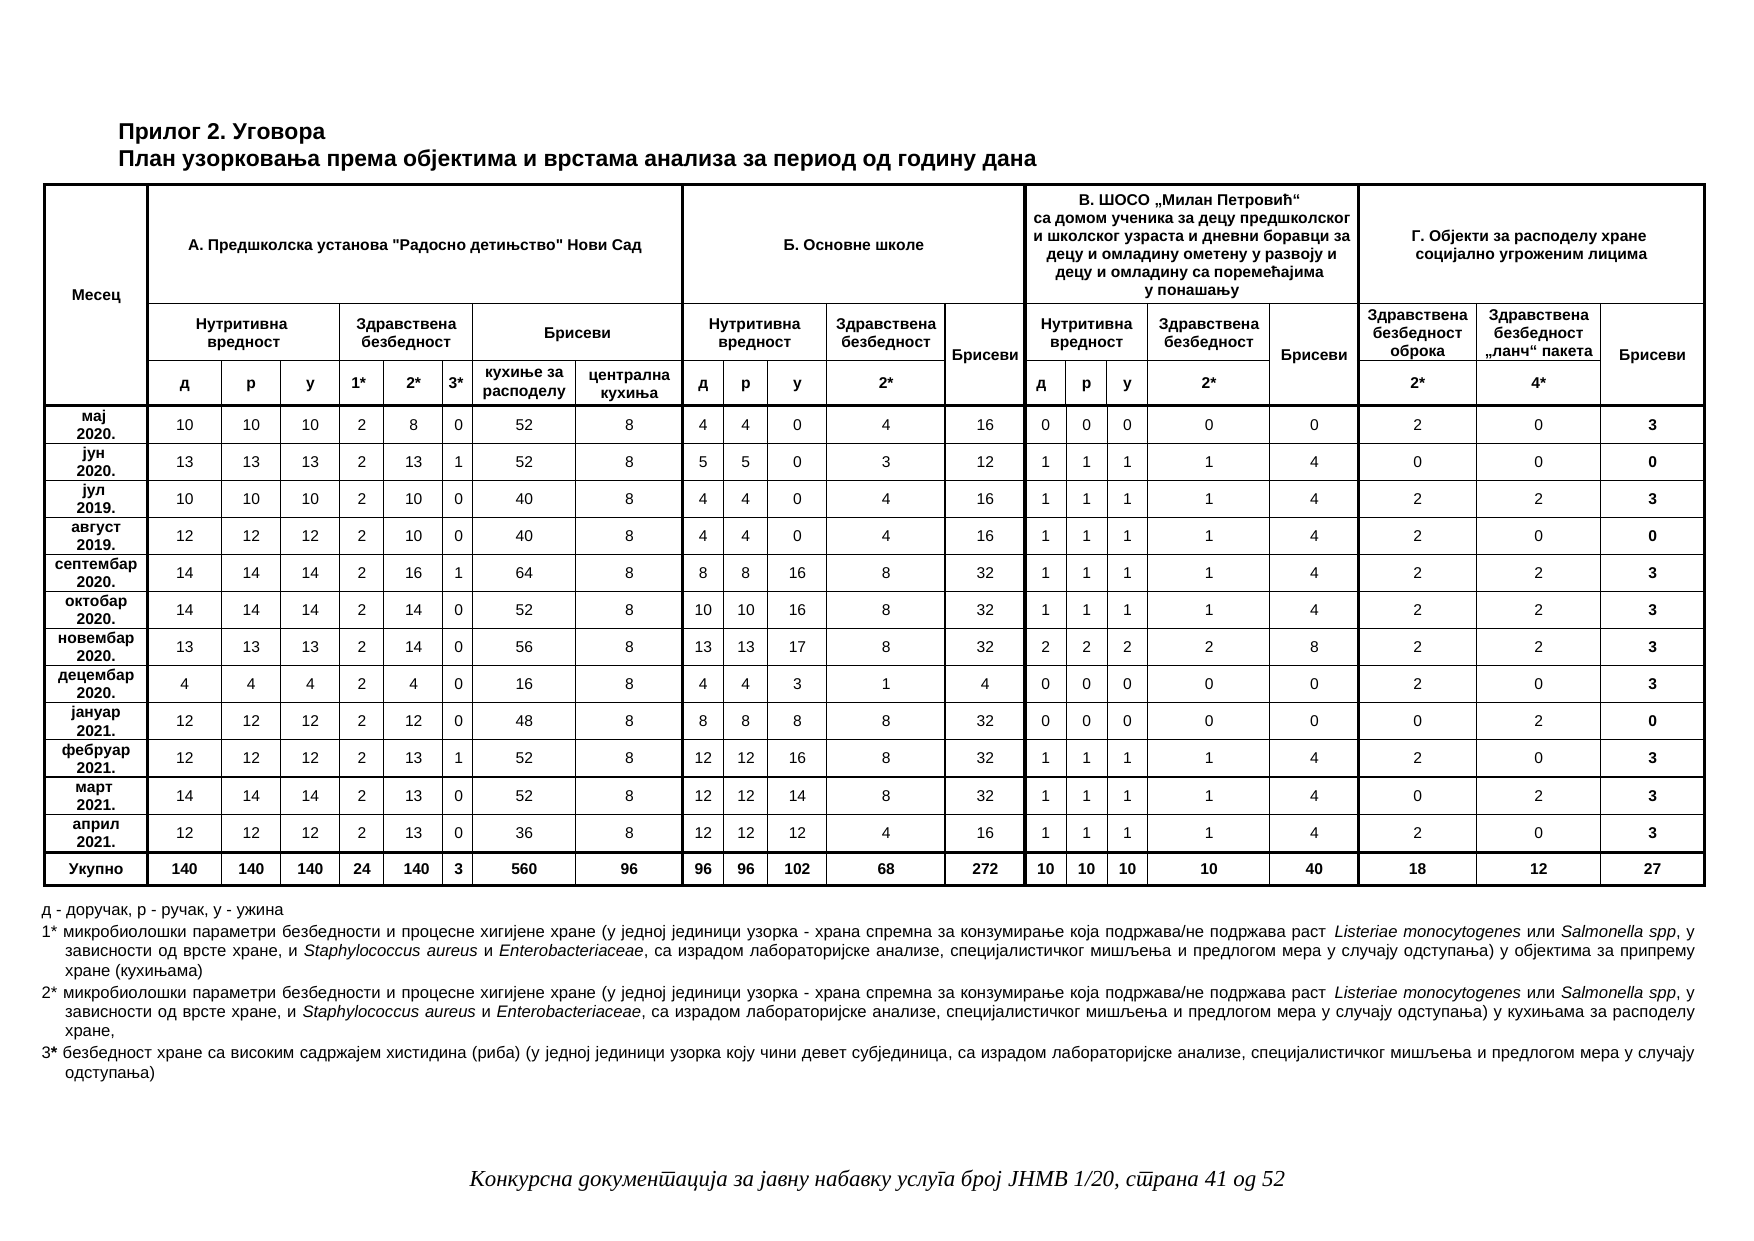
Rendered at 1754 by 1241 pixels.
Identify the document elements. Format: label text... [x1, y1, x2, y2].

table_cell 14 [384, 629, 442, 665]
table_cell 2 [340, 778, 383, 813]
table_cell 1 [1027, 592, 1066, 628]
table_cell 56 [473, 629, 575, 665]
table_cell септембар 2020. [46, 555, 146, 591]
table_cell 8 [576, 444, 681, 480]
table_cell 1 [1108, 740, 1147, 776]
table_cell мај 2020. [46, 407, 146, 443]
table_cell 13 [684, 629, 723, 665]
table_cell 4 [1270, 444, 1357, 480]
table_cell 0 [1270, 407, 1357, 443]
table_cell 0 [443, 518, 472, 554]
text д - доручак, р - ручак, у - ужина [41, 900, 1636, 919]
text План узорковања према објектима и врстама анализа за период од годину дана [118, 144, 1636, 171]
table_cell 14 [149, 555, 221, 591]
table_cell Укупно [46, 854, 146, 884]
table_cell 2 [1360, 518, 1476, 554]
table_cell 0 [1477, 815, 1600, 851]
table_cell 3* [443, 361, 472, 403]
table_cell 10 [684, 592, 723, 628]
table_cell 8 [724, 555, 767, 591]
table_cell новембар 2020. [46, 629, 146, 665]
table_cell 12 [684, 740, 723, 776]
table_cell 0 [443, 815, 472, 851]
table_cell 140 [384, 854, 442, 884]
table_cell 140 [222, 854, 280, 884]
table_cell 8 [384, 407, 442, 443]
table_cell 13 [384, 444, 442, 480]
table_cell 4 [827, 815, 944, 851]
table_cell у [281, 361, 339, 403]
table_cell 2 [340, 407, 383, 443]
table_cell август 2019. [46, 518, 146, 554]
table_cell 10 [1108, 854, 1147, 884]
table_cell Здравствена безбедност [340, 304, 472, 360]
text Прилог 2. Уговора [118, 118, 1636, 144]
table_cell 1 [1027, 481, 1066, 517]
table_cell 8 [576, 740, 681, 776]
table_cell 2 [1360, 815, 1476, 851]
table_cell 40 [473, 481, 575, 517]
table_cell 2 [1067, 629, 1107, 665]
table_cell 0 [1067, 407, 1107, 443]
table_cell 52 [473, 778, 575, 813]
table_cell децембар 2020. [46, 666, 146, 702]
table_cell 40 [473, 518, 575, 554]
table_cell 560 [473, 854, 575, 884]
table_cell 27 [1601, 854, 1703, 884]
table_cell Брисеви [946, 304, 1023, 403]
table_cell 8 [576, 555, 681, 591]
table_cell 1 [1067, 555, 1107, 591]
table_cell 1 [1027, 815, 1066, 851]
table_cell 12 [1477, 854, 1600, 884]
table_cell 8 [684, 703, 723, 739]
table_cell 2 [340, 703, 383, 739]
table_cell 0 [1477, 666, 1600, 702]
table_cell 4 [222, 666, 280, 702]
table_cell 2 [1027, 629, 1066, 665]
table_cell 2* [1360, 361, 1476, 403]
table_cell 52 [473, 444, 575, 480]
table_cell 12 [724, 740, 767, 776]
table_cell 68 [827, 854, 944, 884]
table_cell 8 [576, 518, 681, 554]
table_cell 2 [340, 481, 383, 517]
table_cell 2 [340, 740, 383, 776]
table_cell 0 [443, 629, 472, 665]
table_cell 24 [340, 854, 383, 884]
table_cell 12 [281, 518, 339, 554]
table_cell 14 [222, 778, 280, 813]
table_cell Здравствена безбедност оброка [1360, 304, 1476, 360]
table_cell 4 [684, 666, 723, 702]
table_cell 2* [827, 361, 944, 403]
table_cell д [149, 361, 221, 403]
table_cell Здравствена безбедност „ланч“ пакета [1477, 304, 1600, 360]
table_cell 0 [1360, 444, 1476, 480]
table_cell 10 [724, 592, 767, 628]
table_cell 2 [1360, 629, 1476, 665]
table_cell 16 [473, 666, 575, 702]
table_cell 1 [1108, 592, 1147, 628]
table_cell 10 [149, 481, 221, 517]
table_cell 0 [1067, 666, 1107, 702]
table_cell 16 [768, 740, 826, 776]
table_cell 1 [1108, 555, 1147, 591]
table_cell 1 [1067, 444, 1107, 480]
table_cell 1 [1148, 555, 1269, 591]
table_cell 4 [384, 666, 442, 702]
table_cell 0 [1027, 407, 1066, 443]
table_cell 4 [1270, 555, 1357, 591]
table_cell 2 [340, 592, 383, 628]
table_cell 13 [281, 444, 339, 480]
table_cell Нутритивна вредност [149, 304, 339, 360]
table_cell 14 [149, 778, 221, 813]
table_cell 4 [1270, 740, 1357, 776]
table_cell 14 [149, 592, 221, 628]
table_cell 0 [443, 407, 472, 443]
table_cell 16 [768, 555, 826, 591]
table_cell 4 [724, 481, 767, 517]
table_cell 0 [443, 666, 472, 702]
table_cell Здравствена безбедност [827, 304, 944, 360]
table_cell 0 [768, 518, 826, 554]
table_cell Брисеви [1601, 304, 1703, 403]
table_cell 10 [1148, 854, 1269, 884]
table_cell 2 [1360, 740, 1476, 776]
table_cell 10 [1067, 854, 1107, 884]
table_cell 12 [222, 815, 280, 851]
table_cell 13 [384, 778, 442, 813]
table_cell 36 [473, 815, 575, 851]
table_cell 12 [946, 444, 1023, 480]
table_header Б. Основне школе [684, 186, 1023, 303]
table_cell 1* [340, 361, 383, 403]
table_cell 16 [946, 481, 1023, 517]
table_header Месец [46, 186, 146, 403]
table_cell 4 [724, 666, 767, 702]
table_cell 2 [1477, 481, 1600, 517]
table_cell 12 [684, 778, 723, 813]
table_cell 0 [1477, 444, 1600, 480]
text 3* безбедност хране са високим садржајем хистидина (риба) (у једној јединици узорка коју чини девет субјединица, са израдом лабораторијске анализе, специјалистичког мишљења и предлогом мера у случају одступања) [41, 1043, 1695, 1082]
table_header A. Предшколска установа "Радосно детињство" Нови Сад [149, 186, 681, 303]
table_cell Здравствена безбедност [1148, 304, 1269, 360]
table_cell 3 [1601, 481, 1703, 517]
table_cell јануар 2021. [46, 703, 146, 739]
table_cell 2 [340, 444, 383, 480]
table_cell 8 [576, 481, 681, 517]
table_cell 1 [1108, 518, 1147, 554]
text 1* микробиолошки параметри безбедности и процесне хигијене хране (у једној јединици узорка - храна спремна за конзумирање која подржава/не подржава раст Listeriae monocytogenes или Salmonella spp, у зависности од врсте хране, и Staphylococcus aureus и Enterobacteriaceae, са израдом лабораторијске анализе, специјалистичког мишљења и предлогом мера у случају одступања) у објектима за припрему хране (кухињама) [41, 922, 1695, 979]
table_cell 1 [1067, 592, 1107, 628]
table_cell 1 [1108, 444, 1147, 480]
table_cell 0 [1601, 444, 1703, 480]
table_cell 4 [1270, 518, 1357, 554]
table_cell 17 [768, 629, 826, 665]
table_cell 1 [1148, 815, 1269, 851]
table_cell 8 [827, 592, 944, 628]
table_cell 8 [576, 666, 681, 702]
table_cell 2 [1108, 629, 1147, 665]
table_cell 4 [724, 518, 767, 554]
table_cell 3 [1601, 666, 1703, 702]
table_cell 0 [1270, 703, 1357, 739]
table_cell 2 [1360, 555, 1476, 591]
table_cell 1 [443, 740, 472, 776]
table_cell 2 [1477, 555, 1600, 591]
table_cell 0 [1027, 666, 1066, 702]
table_cell 12 [222, 518, 280, 554]
table_cell 14 [281, 778, 339, 813]
table_cell 1 [1148, 592, 1269, 628]
table_cell 12 [768, 815, 826, 851]
table_cell 12 [281, 703, 339, 739]
table_cell 0 [1148, 703, 1269, 739]
table_cell 12 [149, 740, 221, 776]
table_cell 12 [149, 518, 221, 554]
table_cell 12 [281, 740, 339, 776]
table_cell 3 [1601, 740, 1703, 776]
table_cell 0 [768, 481, 826, 517]
table_cell 52 [473, 407, 575, 443]
table_cell 14 [222, 555, 280, 591]
table_cell 0 [1148, 666, 1269, 702]
table_cell 2 [1360, 592, 1476, 628]
table_cell 8 [576, 778, 681, 813]
table_cell 3 [1601, 592, 1703, 628]
table_cell 4* [1477, 361, 1600, 403]
table_cell д [1027, 361, 1065, 403]
table_cell 96 [684, 854, 723, 884]
table_cell јул 2019. [46, 481, 146, 517]
table_cell 52 [473, 592, 575, 628]
table_cell 0 [443, 703, 472, 739]
table_cell 1 [1108, 481, 1147, 517]
table_cell 1 [443, 555, 472, 591]
table_cell 2 [1477, 629, 1600, 665]
table_cell 13 [724, 629, 767, 665]
table_cell централна кухиња [576, 361, 681, 403]
table_cell 4 [281, 666, 339, 702]
table_cell 1 [1027, 555, 1066, 591]
table_cell 2 [1360, 481, 1476, 517]
table_cell 0 [1108, 666, 1147, 702]
table_cell 12 [149, 703, 221, 739]
table_cell 1 [1027, 518, 1066, 554]
table_cell 0 [768, 407, 826, 443]
table_cell 1 [1067, 740, 1107, 776]
table_cell 8 [768, 703, 826, 739]
table_cell 4 [827, 518, 944, 554]
table_cell 1 [1148, 444, 1269, 480]
table_cell 10 [1027, 854, 1066, 884]
table_cell 0 [1477, 740, 1600, 776]
table_cell 16 [768, 592, 826, 628]
table_cell 14 [768, 778, 826, 813]
table_cell 1 [1108, 815, 1147, 851]
table_cell 1 [1148, 778, 1269, 813]
table_cell 3 [1601, 629, 1703, 665]
table_cell 12 [684, 815, 723, 851]
table_cell Брисеви [1270, 304, 1357, 403]
table_cell р [724, 361, 767, 403]
table_cell 2 [1477, 592, 1600, 628]
table_cell 0 [1067, 703, 1107, 739]
table_cell 1 [1027, 444, 1066, 480]
table_cell 32 [946, 703, 1023, 739]
table_cell р [222, 361, 280, 403]
table_cell 13 [149, 444, 221, 480]
table_cell 14 [222, 592, 280, 628]
table_header В. ШОСО „Милан Петровић“ са домом ученика за децу предшколског и школског узраста и дневни боравци за децу и омладину ометену у развоју и децу и омладину са поремећајима у понашању [1027, 186, 1357, 303]
table_cell 3 [1601, 815, 1703, 851]
table_cell 1 [1067, 518, 1107, 554]
table_cell 1 [1027, 778, 1066, 813]
table_cell 8 [684, 555, 723, 591]
table_cell 3 [1601, 555, 1703, 591]
table_cell 40 [1270, 854, 1357, 884]
table_cell 102 [768, 854, 826, 884]
table_cell 2 [340, 518, 383, 554]
table_cell 8 [576, 629, 681, 665]
table_cell 0 [1270, 666, 1357, 702]
table_cell 0 [1360, 703, 1476, 739]
table_cell 18 [1360, 854, 1476, 884]
table_cell 13 [149, 629, 221, 665]
table_cell 32 [946, 592, 1023, 628]
table_cell 1 [1067, 778, 1107, 813]
table_cell 0 [1108, 407, 1147, 443]
table_cell 5 [724, 444, 767, 480]
table_cell 10 [222, 407, 280, 443]
table_cell октобар 2020. [46, 592, 146, 628]
table_cell 4 [1270, 778, 1357, 813]
table_cell 2* [1148, 361, 1269, 403]
table_cell 2 [1360, 666, 1476, 702]
table_cell 0 [443, 778, 472, 813]
table_cell 13 [384, 740, 442, 776]
table_cell у [1107, 361, 1147, 403]
table_cell 12 [222, 740, 280, 776]
table_cell 13 [281, 629, 339, 665]
table_cell 0 [1477, 407, 1600, 443]
table_cell 8 [827, 555, 944, 591]
table_cell 8 [827, 740, 944, 776]
table_cell 8 [576, 592, 681, 628]
table_cell 4 [149, 666, 221, 702]
table_cell 16 [946, 518, 1023, 554]
table_cell 4 [684, 518, 723, 554]
table_cell 1 [1108, 778, 1147, 813]
table_cell 2 [1148, 629, 1269, 665]
table_cell 12 [724, 815, 767, 851]
table_cell 3 [443, 854, 472, 884]
table_cell 12 [384, 703, 442, 739]
table_cell 4 [827, 481, 944, 517]
table_cell 8 [576, 815, 681, 851]
table_cell 1 [1067, 815, 1107, 851]
table_cell 12 [281, 815, 339, 851]
table_cell 1 [1148, 740, 1269, 776]
table_cell 0 [443, 592, 472, 628]
table_cell 2 [340, 629, 383, 665]
table_cell 8 [576, 407, 681, 443]
table_cell 13 [222, 629, 280, 665]
table_cell 272 [946, 854, 1023, 884]
table_cell 0 [768, 444, 826, 480]
table_cell 0 [1477, 518, 1600, 554]
table_cell 8 [827, 629, 944, 665]
table_cell 3 [1601, 407, 1703, 443]
table_cell 140 [281, 854, 339, 884]
table_cell Нутритивна вредност [684, 304, 826, 360]
table_cell 1 [1148, 518, 1269, 554]
table_cell 4 [684, 407, 723, 443]
table_cell 32 [946, 740, 1023, 776]
table_cell 0 [443, 481, 472, 517]
table_cell 4 [1270, 481, 1357, 517]
table_cell 3 [1601, 778, 1703, 813]
table_cell јун 2020. [46, 444, 146, 480]
table_cell 16 [946, 815, 1023, 851]
table_cell 14 [281, 555, 339, 591]
table_cell 10 [222, 481, 280, 517]
table_cell 8 [827, 778, 944, 813]
table_cell 5 [684, 444, 723, 480]
table_cell 2 [340, 815, 383, 851]
table_cell 10 [281, 407, 339, 443]
table_cell 2 [1477, 703, 1600, 739]
table_cell 0 [1148, 407, 1269, 443]
table_cell 12 [724, 778, 767, 813]
table_cell 13 [384, 815, 442, 851]
table_cell 10 [384, 481, 442, 517]
table_cell 4 [1270, 815, 1357, 851]
table_cell 10 [149, 407, 221, 443]
table_cell Брисеви [473, 304, 681, 360]
table_cell 4 [827, 407, 944, 443]
table_cell 0 [1601, 518, 1703, 554]
table_cell 1 [827, 666, 944, 702]
table_cell март 2021. [46, 778, 146, 813]
table_cell 12 [149, 815, 221, 851]
table_cell 13 [222, 444, 280, 480]
table_cell 14 [384, 592, 442, 628]
table_cell 1 [1067, 481, 1107, 517]
table_cell 32 [946, 629, 1023, 665]
table_cell 2 [1360, 407, 1476, 443]
text 2* микробиолошки параметри безбедности и процесне хигијене хране (у једној јединици узорка - храна спремна за конзумирање која подржава/не подржава раст Listeriae monocytogenes или Salmonella spp, у зависности од врсте хране, и Staphylococcus aureus и Enterobacteriaceae, са израдом лабораторијске анализе, специјалистичког мишљења и предлогом мера у случају одступања) у кухињама за расподелу хране, [41, 983, 1695, 1040]
table_cell 4 [724, 407, 767, 443]
table_cell 2 [340, 666, 383, 702]
table_cell 140 [149, 854, 221, 884]
table_cell 2* [384, 361, 442, 403]
table_cell 32 [946, 778, 1023, 813]
table_cell 96 [576, 854, 681, 884]
table_cell 1 [1148, 481, 1269, 517]
table_cell април 2021. [46, 815, 146, 851]
table_cell р [1066, 361, 1106, 403]
table_cell 0 [1601, 703, 1703, 739]
table_cell д [684, 361, 723, 403]
table_cell 14 [281, 592, 339, 628]
table_cell 0 [1360, 778, 1476, 813]
table_cell 0 [1027, 703, 1066, 739]
table_cell 64 [473, 555, 575, 591]
table_cell 96 [724, 854, 767, 884]
table_cell 3 [827, 444, 944, 480]
table_cell 4 [1270, 592, 1357, 628]
table_cell 10 [281, 481, 339, 517]
table_cell 2 [340, 555, 383, 591]
table_cell 16 [384, 555, 442, 591]
table_cell 10 [384, 518, 442, 554]
table_cell 52 [473, 740, 575, 776]
table_header Г. Објекти за расподелу хране социјално угроженим лицима [1360, 186, 1703, 303]
table_cell 4 [946, 666, 1023, 702]
table_cell 4 [684, 481, 723, 517]
table_cell 8 [724, 703, 767, 739]
table_cell 0 [1108, 703, 1147, 739]
table_cell 2 [1477, 778, 1600, 813]
table_cell 3 [768, 666, 826, 702]
table_cell 1 [443, 444, 472, 480]
table_cell 1 [1027, 740, 1066, 776]
table_cell 12 [222, 703, 280, 739]
table_cell 32 [946, 555, 1023, 591]
table_cell Нутритивна вредност [1027, 304, 1147, 360]
table_cell у [768, 361, 826, 403]
table_cell кухиње за расподелу [473, 361, 575, 403]
table_cell 48 [473, 703, 575, 739]
table_cell 16 [946, 407, 1023, 443]
table_cell 8 [1270, 629, 1357, 665]
table_cell 8 [827, 703, 944, 739]
table_cell 8 [576, 703, 681, 739]
table_cell фебруар 2021. [46, 740, 146, 776]
